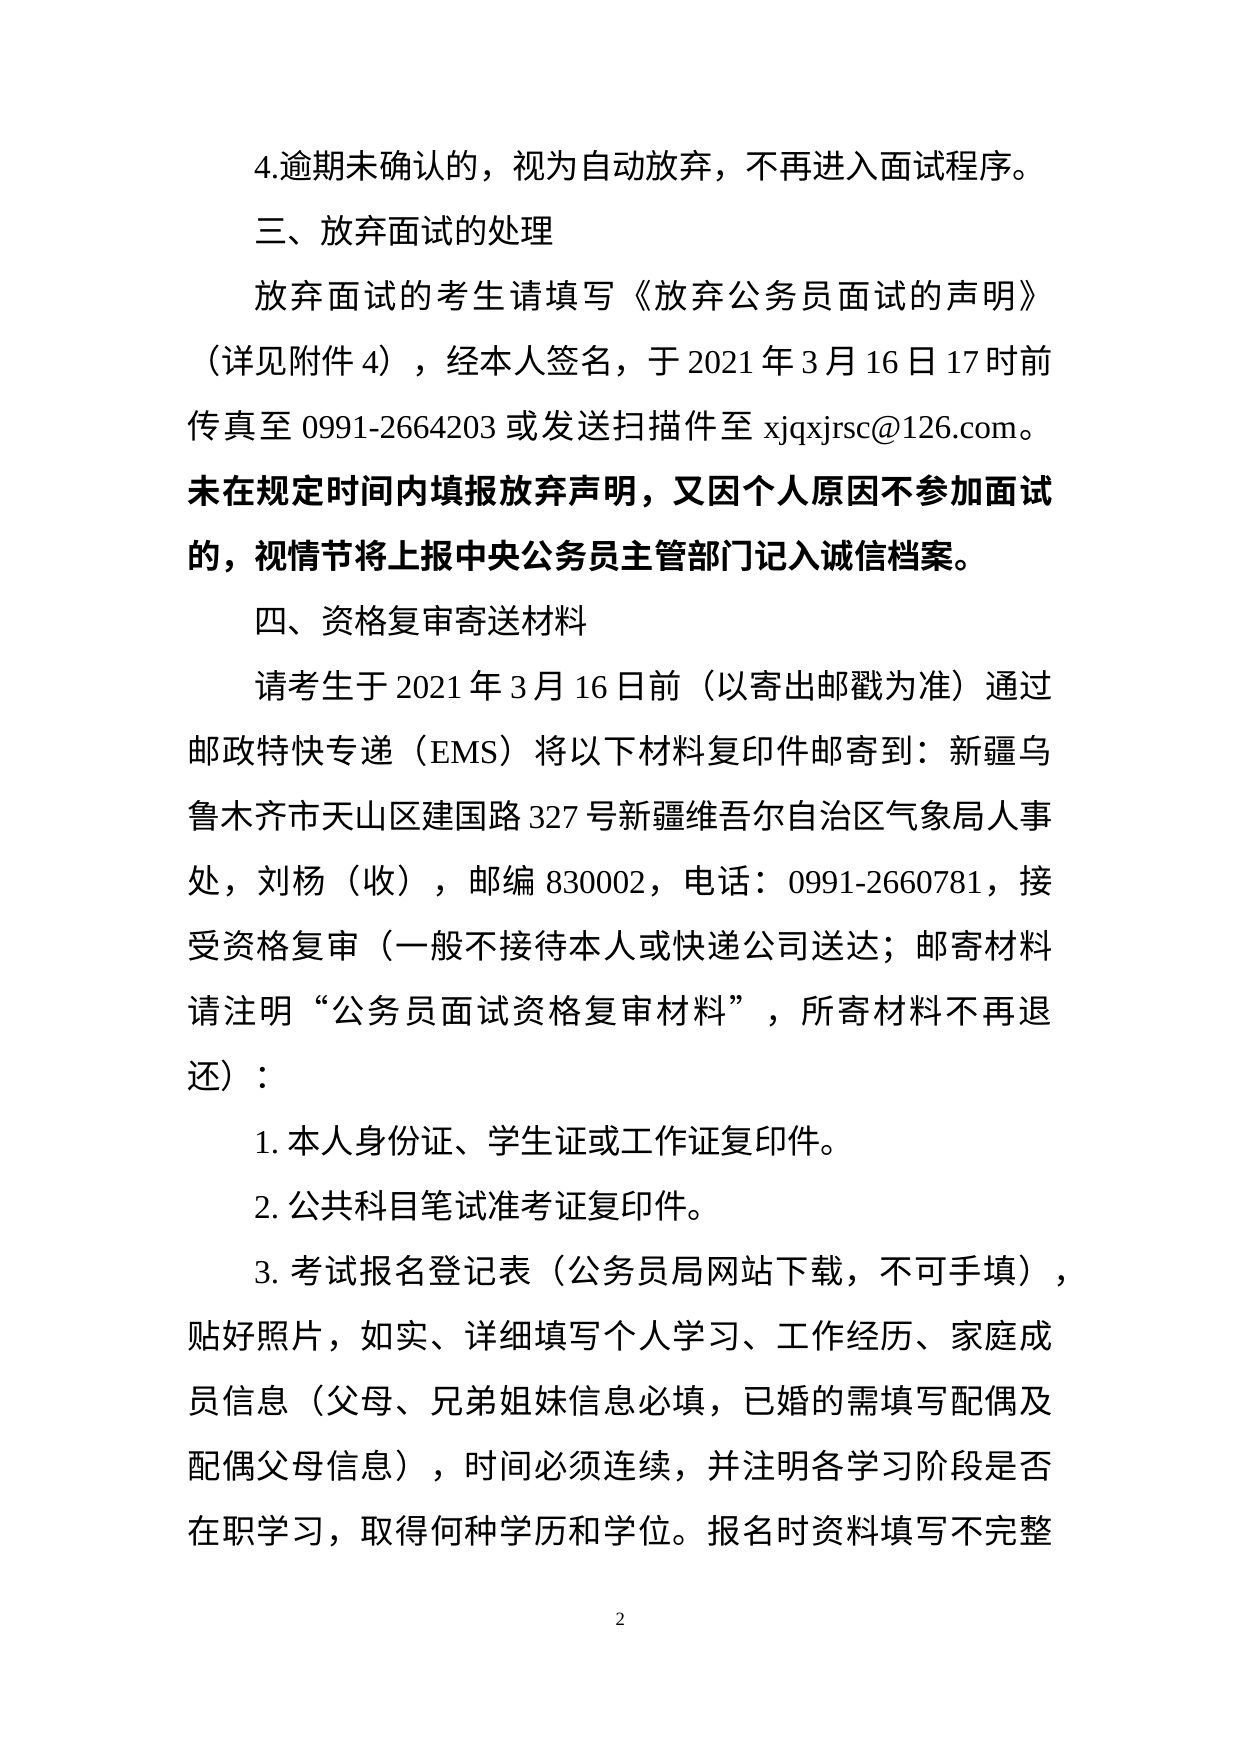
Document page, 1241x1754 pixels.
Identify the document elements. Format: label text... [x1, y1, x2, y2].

text 放弃面试的考生请填写《放弃公务员面试的声明》（详见附件4），经本人签名，于2021年3月16日17时前传真至0991-2664203或发送扫描件至xjqxjrsc@126.com。未在规定时间内填报放弃声明，又因个人原因不参加面试的，视情节将上报中央公务员主管部门记入诚信档案。 [187, 513, 1053, 587]
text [187, 1237, 1053, 1562]
text 2. 公共科目笔试准考证复印件。 [187, 1172, 1053, 1237]
text 1. 本人身份证、学生证或工作证复印件。 [187, 1107, 1053, 1172]
text 4.逾期未确认的，视为自动放弃，不再进入面试程序。 [187, 132, 1053, 197]
text 放弃面试的考生请填写《放弃公务员面试的声明》（详见附件4），经本人签名，于2021年3月16日17时前传真至0991-2664203或发送扫描件至xjqxjrsc@126.com。未在规定时间内填报放弃声明，又因个人原因不参加面试的，视情节将上报中央公务员主管部门记入诚信档案。 [187, 262, 1053, 465]
text 请考生于2021年3月16日前（以寄出邮戳为准）通过邮政特快专递（EMS）将以下材料复印件邮寄到：新疆乌鲁木齐市天山区建国路327号新疆维吾尔自治区气象局人事处，刘杨（收），邮编830002，电话：0991-2660781，接受资格复审（一般不接待本人或快递公司送达；邮寄材料请注明“公务员面试资格复审材料”，所寄材料不再退还）： [187, 652, 1053, 1107]
text 三、放弃面试的处理 [187, 197, 1053, 262]
text 四、资格复审寄送材料 [187, 587, 1053, 652]
